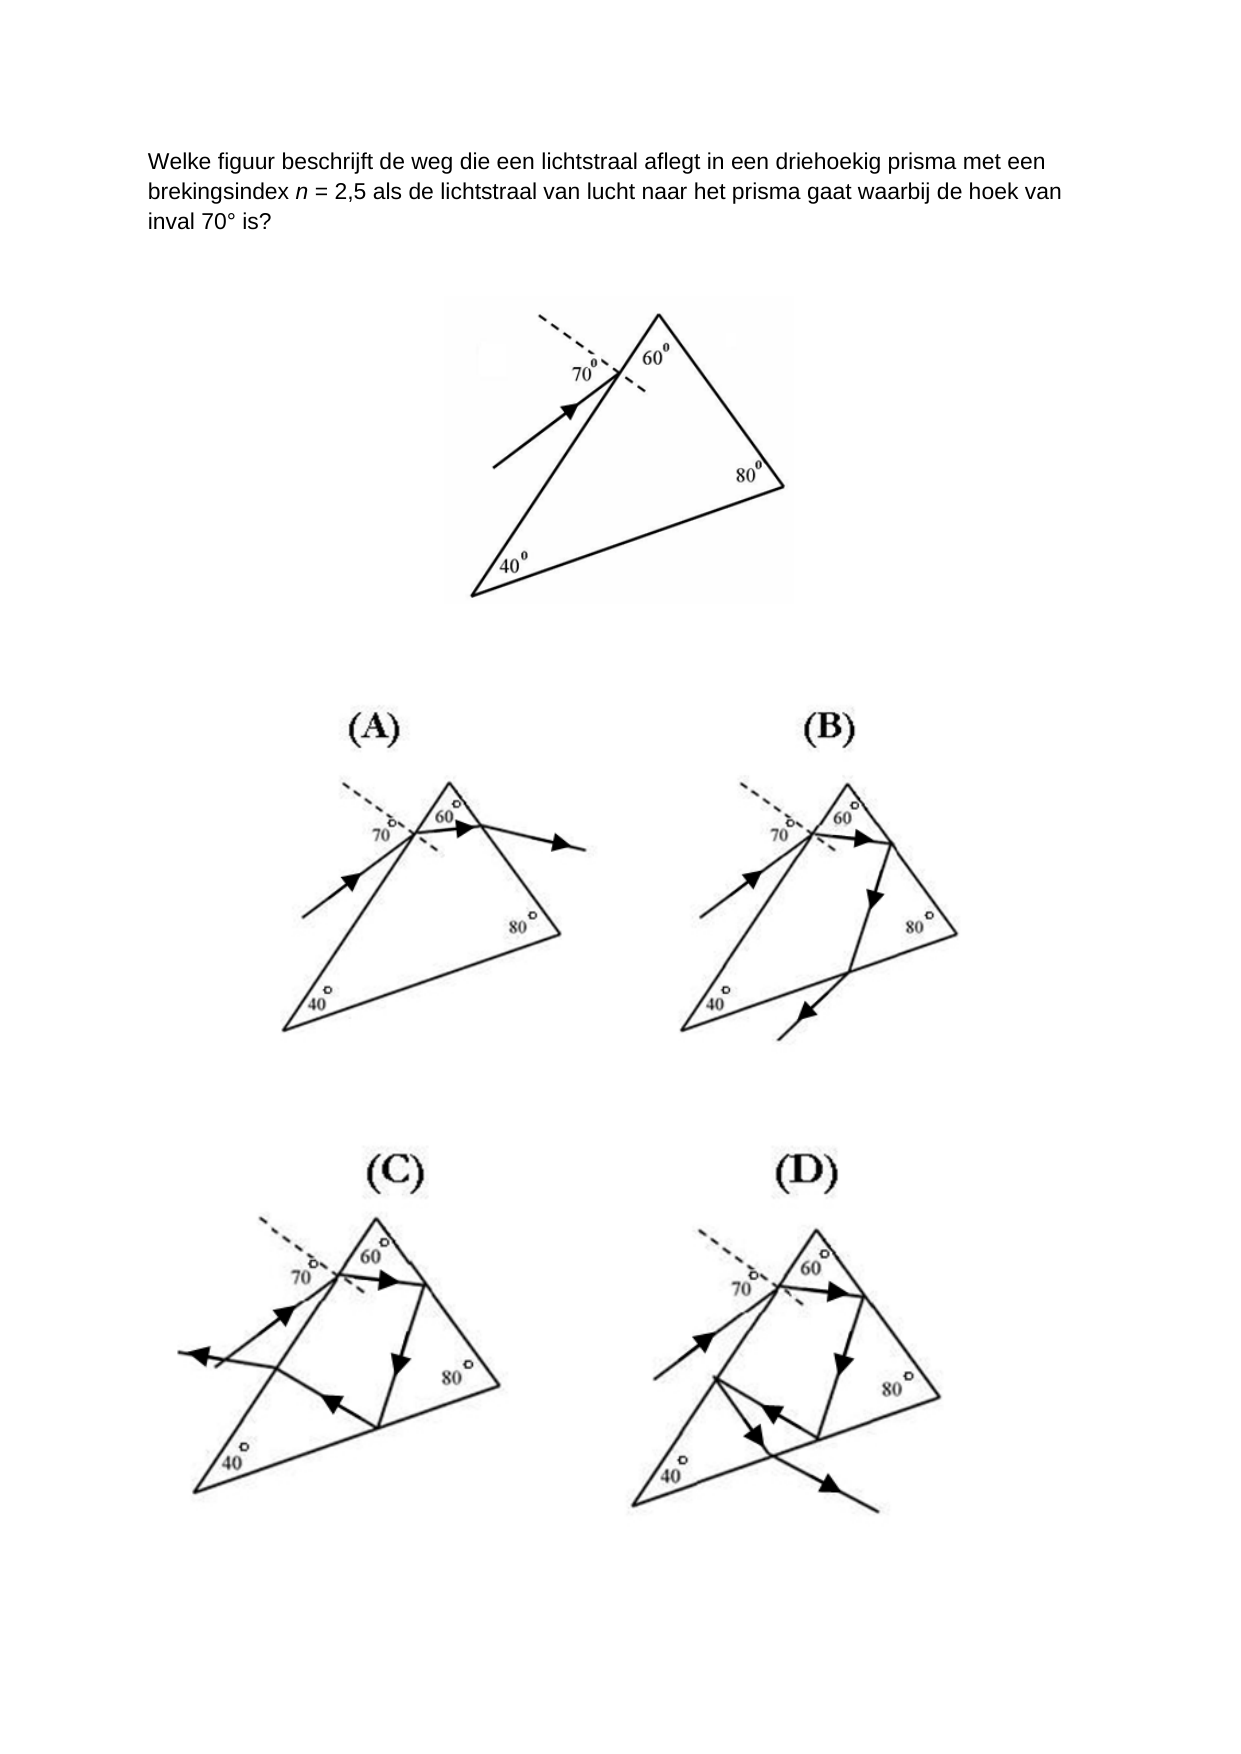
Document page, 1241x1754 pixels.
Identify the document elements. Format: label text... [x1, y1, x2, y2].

text Welke figuur beschrijft de weg die een lichtstraal aflegt in een driehoekig prisma met een brekingsindex n = 2,5 als de lichtstraal van lucht naar het prisma gaat waarbij de hoek van inval 70° is? [148, 148, 1093, 234]
picture [143, 1141, 955, 1573]
picture [443, 277, 794, 631]
picture [279, 701, 1004, 1085]
